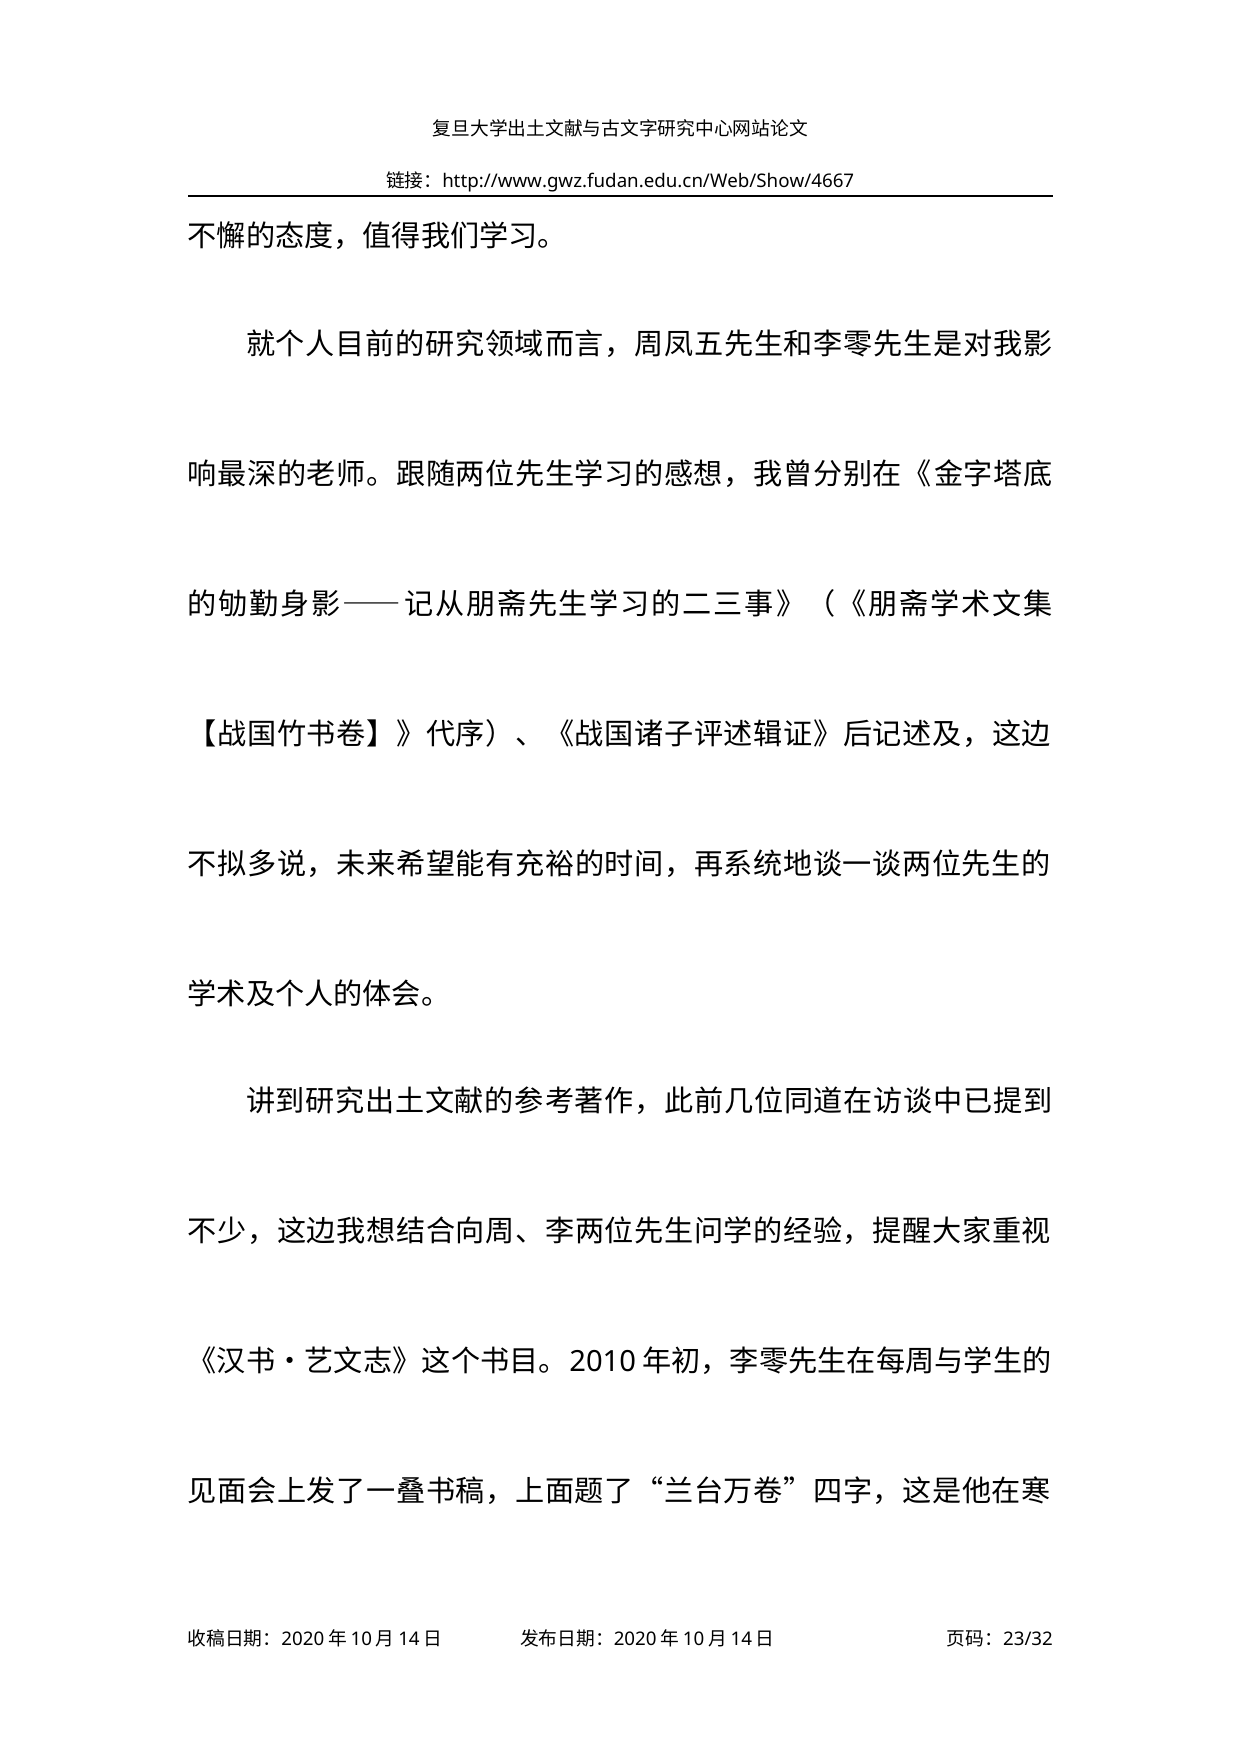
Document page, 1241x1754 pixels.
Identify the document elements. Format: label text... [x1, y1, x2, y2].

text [187, 202, 1053, 267]
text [187, 1066, 1053, 1521]
text 就个人目前的研究领域而言，周凤五先生和李零先生是对我影响最深的老师。跟随两位先生学习的感想，我曾分别在《金字塔底的劬勤身影——记从朋斋先生学习的二三事》（《朋斋学术文集【战国竹书卷】》代序）、《战国诸子评述辑证》后记述及，这边不拟多说，未来希望能有充裕的时间，再系统地谈一谈两位先生的学术及个人的体会。 [187, 309, 1053, 1024]
